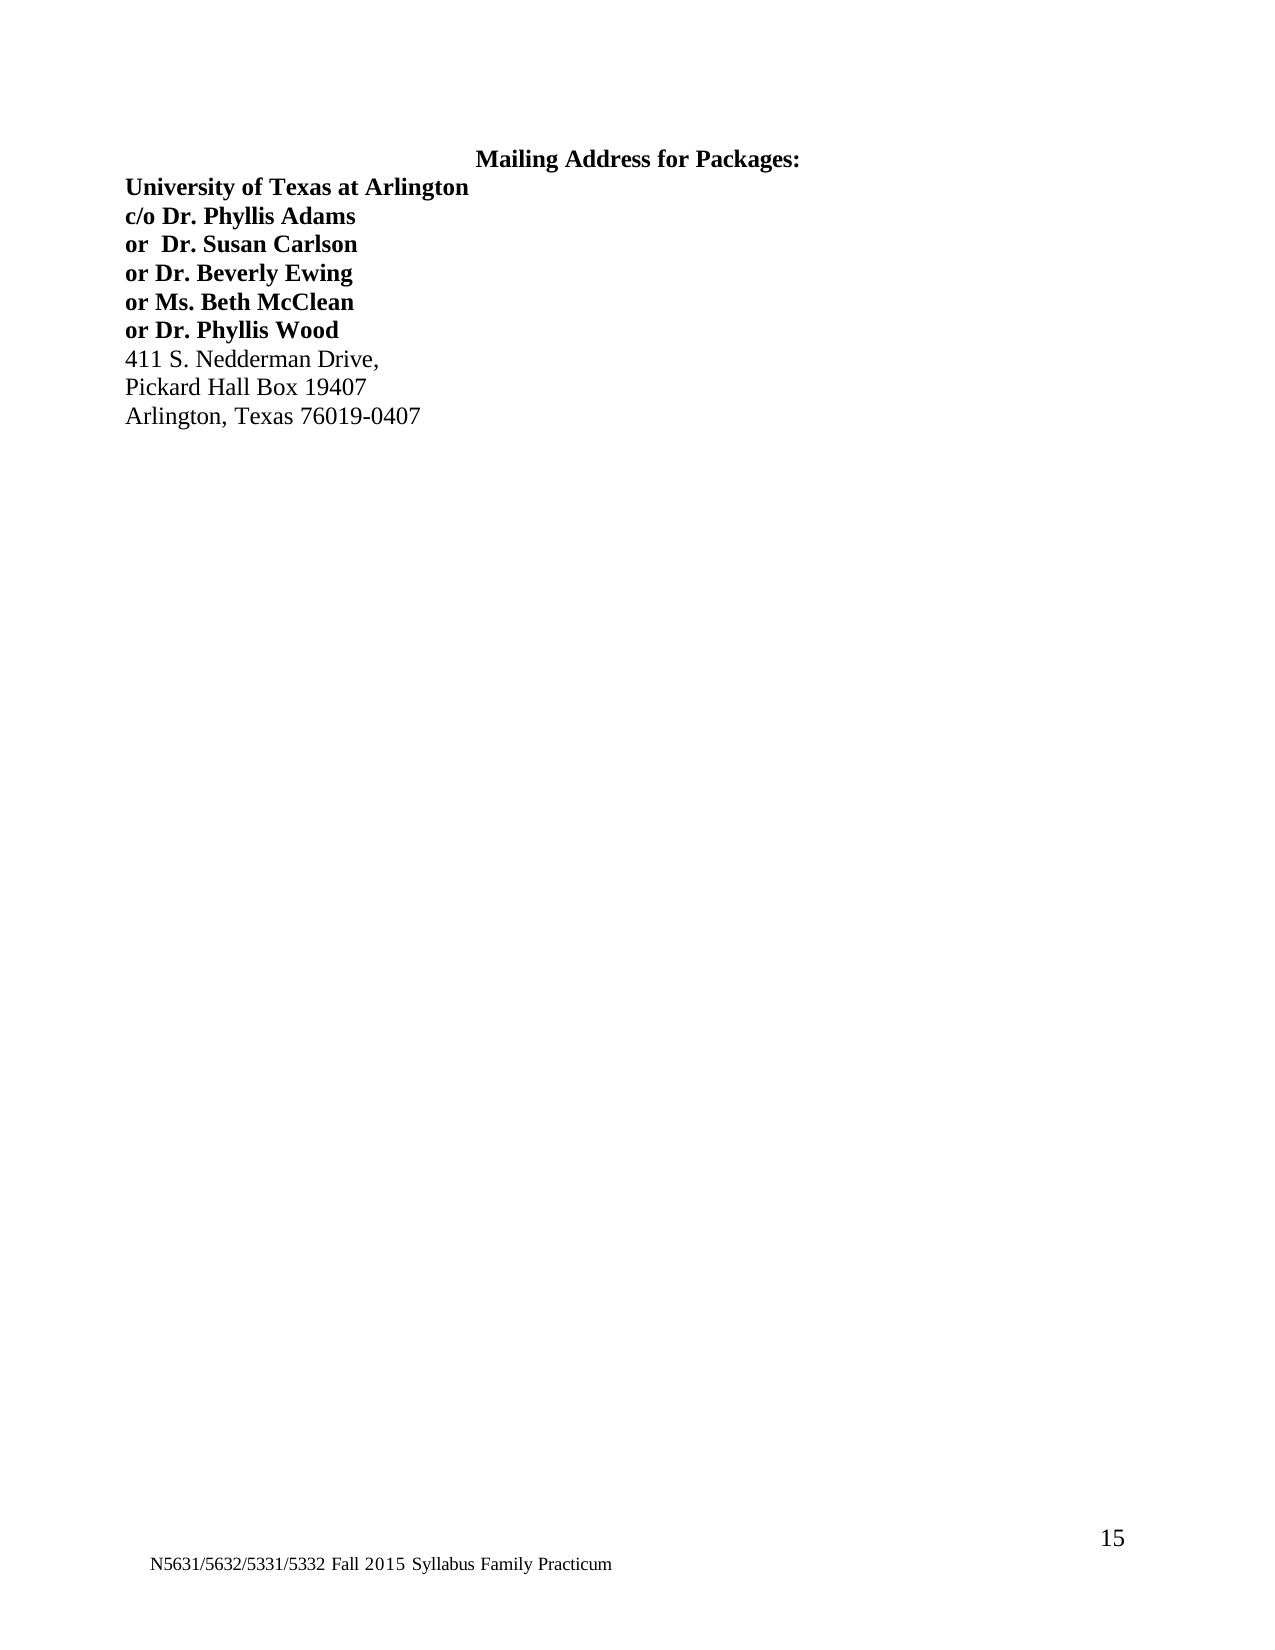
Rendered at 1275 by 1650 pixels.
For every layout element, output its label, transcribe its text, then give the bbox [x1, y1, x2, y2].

text 411 S. Nedderman Drive, [125, 344, 1225, 373]
subtitle or Dr. Beverly Ewing [125, 258, 1225, 287]
text Pickard Hall Box 19407 [125, 373, 1225, 402]
subtitle or Dr. Phyllis Wood [125, 316, 1225, 344]
subtitle or Ms. Beth McClean [125, 287, 1225, 316]
subtitle c/o Dr. Phyllis Adams [125, 201, 1225, 230]
subtitle Mailing Address for Packages: [475, 144, 1150, 172]
subtitle or Dr. Susan Carlson [125, 230, 1225, 258]
text Arlington, Texas 76019-0407 [125, 402, 1225, 430]
subtitle University of Texas at Arlington [125, 172, 1275, 201]
